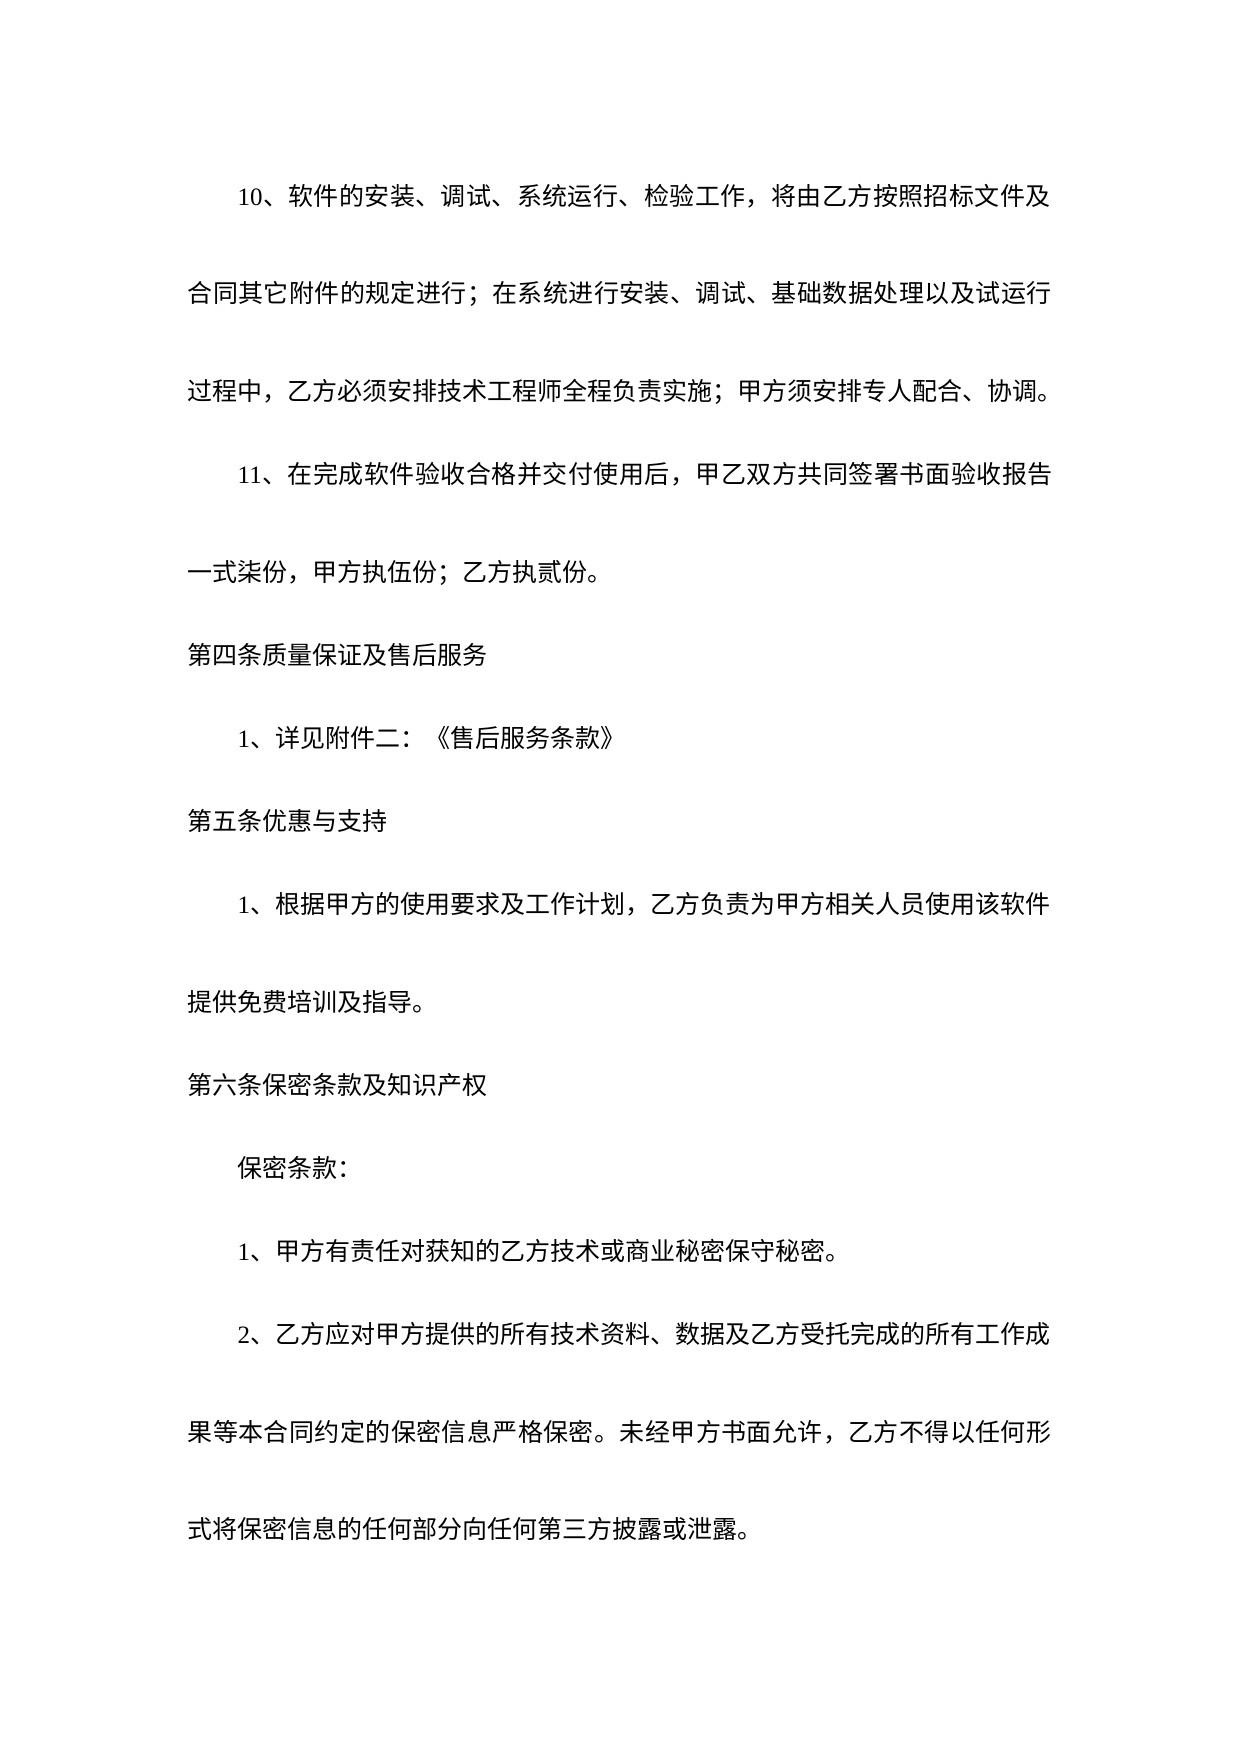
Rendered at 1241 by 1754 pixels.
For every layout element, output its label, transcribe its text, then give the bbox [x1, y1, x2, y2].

text 第四条质量保证及售后服务 [187, 621, 1053, 686]
text 1、甲方有责任对获知的乙方技术或商业秘密保守秘密。 [187, 1217, 1053, 1282]
text 2、乙方应对甲方提供的所有技术资料、数据及乙方受托完成的所有工作成果等本合同约定的保密信息严格保密。未经甲方书面允许，乙方不得以任何形式将保密信息的任何部分向任何第三方披露或泄露。 [187, 1300, 1053, 1560]
text 1、根据甲方的使用要求及工作计划，乙方负责为甲方相关人员使用该软件提供免费培训及指导。 [187, 870, 1053, 1033]
text 第六条保密条款及知识产权 [187, 1051, 1053, 1116]
text 11、在完成软件验收合格并交付使用后，甲乙双方共同签署书面验收报告一式柒份，甲方执伍份；乙方执贰份。 [187, 440, 1053, 603]
text 10、软件的安装、调试、系统运行、检验工作，将由乙方按照招标文件及合同其它附件的规定进行；在系统进行安装、调试、基础数据处理以及试运行过程中，乙方必须安排技术工程师全程负责实施；甲方须安排专人配合、协调。 [187, 162, 1053, 422]
text 第五条优惠与支持 [187, 787, 1053, 852]
text 1、详见附件二：《售后服务条款》 [187, 704, 1053, 769]
text 保密条款： [187, 1134, 1053, 1199]
